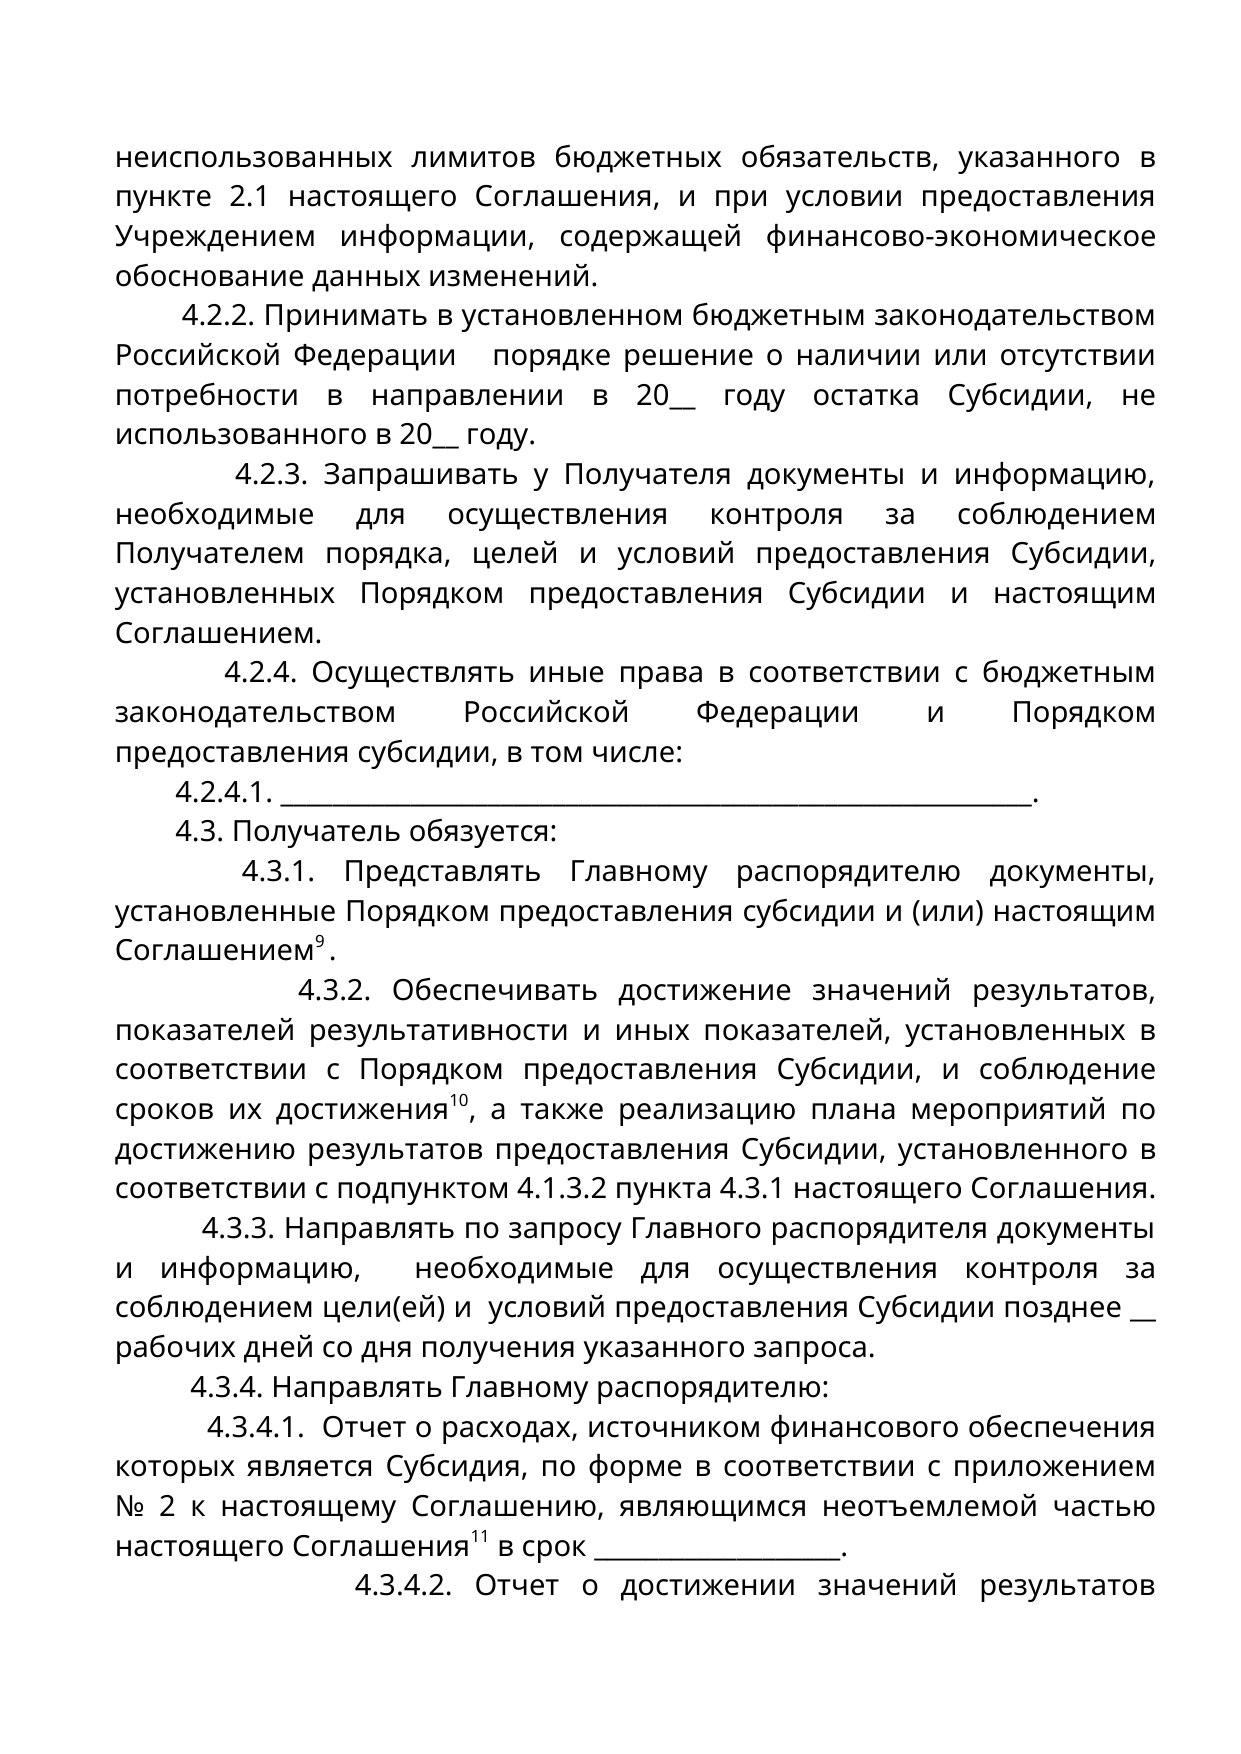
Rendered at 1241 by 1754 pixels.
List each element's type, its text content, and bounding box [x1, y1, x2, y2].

text 4.3.3. Направлять по запросу Главного распорядителя документы и информацию, необходимые для осуществления контроля за соблюдением цели(ей) и условий предоставления Субсидии позднее __ рабочих дней со дня получения указанного запроса. [114, 1207, 1157, 1366]
text 4.3.1. Представлять Главному распорядителю документы, установленные Порядком предоставления субсидии и (или) настоящим Соглашением9 . [114, 850, 1157, 969]
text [114, 1564, 1157, 1604]
text 4.2.2. Принимать в установленном бюджетным законодательством Российской Федерации порядке решение о наличии или отсутствии потребности в направлении в 20__ году остатка Субсидии, не использованного в 20__ году. [114, 294, 1157, 453]
text 4.2.4. Осуществлять иные права в соответствии с бюджетным законодательством Российской Федерации и Порядком предоставления субсидии, в том числе: [114, 652, 1157, 771]
text 4.3.4. Направлять Главному распорядителю: [114, 1366, 1157, 1406]
text 4.3.4.1. Отчет о расходах, источником финансового обеспечения которых является Субсидия, по форме в соответствии с приложением № 2 к настоящему Соглашению, являющимся неотъемлемой частью настоящего Соглашения11 в срок ___________________. [114, 1406, 1157, 1564]
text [114, 136, 1157, 294]
text 4.2.4.1. __________________________________________________________. [114, 771, 1157, 811]
text 4.2.3. Запрашивать у Получателя документы и информацию, необходимые для осуществления контроля за соблюдением Получателем порядка, целей и условий предоставления Субсидии, установленных Порядком предоставления Субсидии и настоящим Соглашением. [114, 453, 1157, 652]
text 4.3.2. Обеспечивать достижение значений результатов, показателей результативности и иных показателей, установленных в соответствии с Порядком предоставления Субсидии, и соблюдение сроков их достижения10, а также реализацию плана мероприятий по достижению результатов предоставления Субсидии, установленного в соответствии с подпунктом 4.1.3.2 пункта 4.3.1 настоящего Соглашения. [114, 969, 1157, 1207]
text 4.3. Получатель обязуется: [114, 811, 1157, 850]
